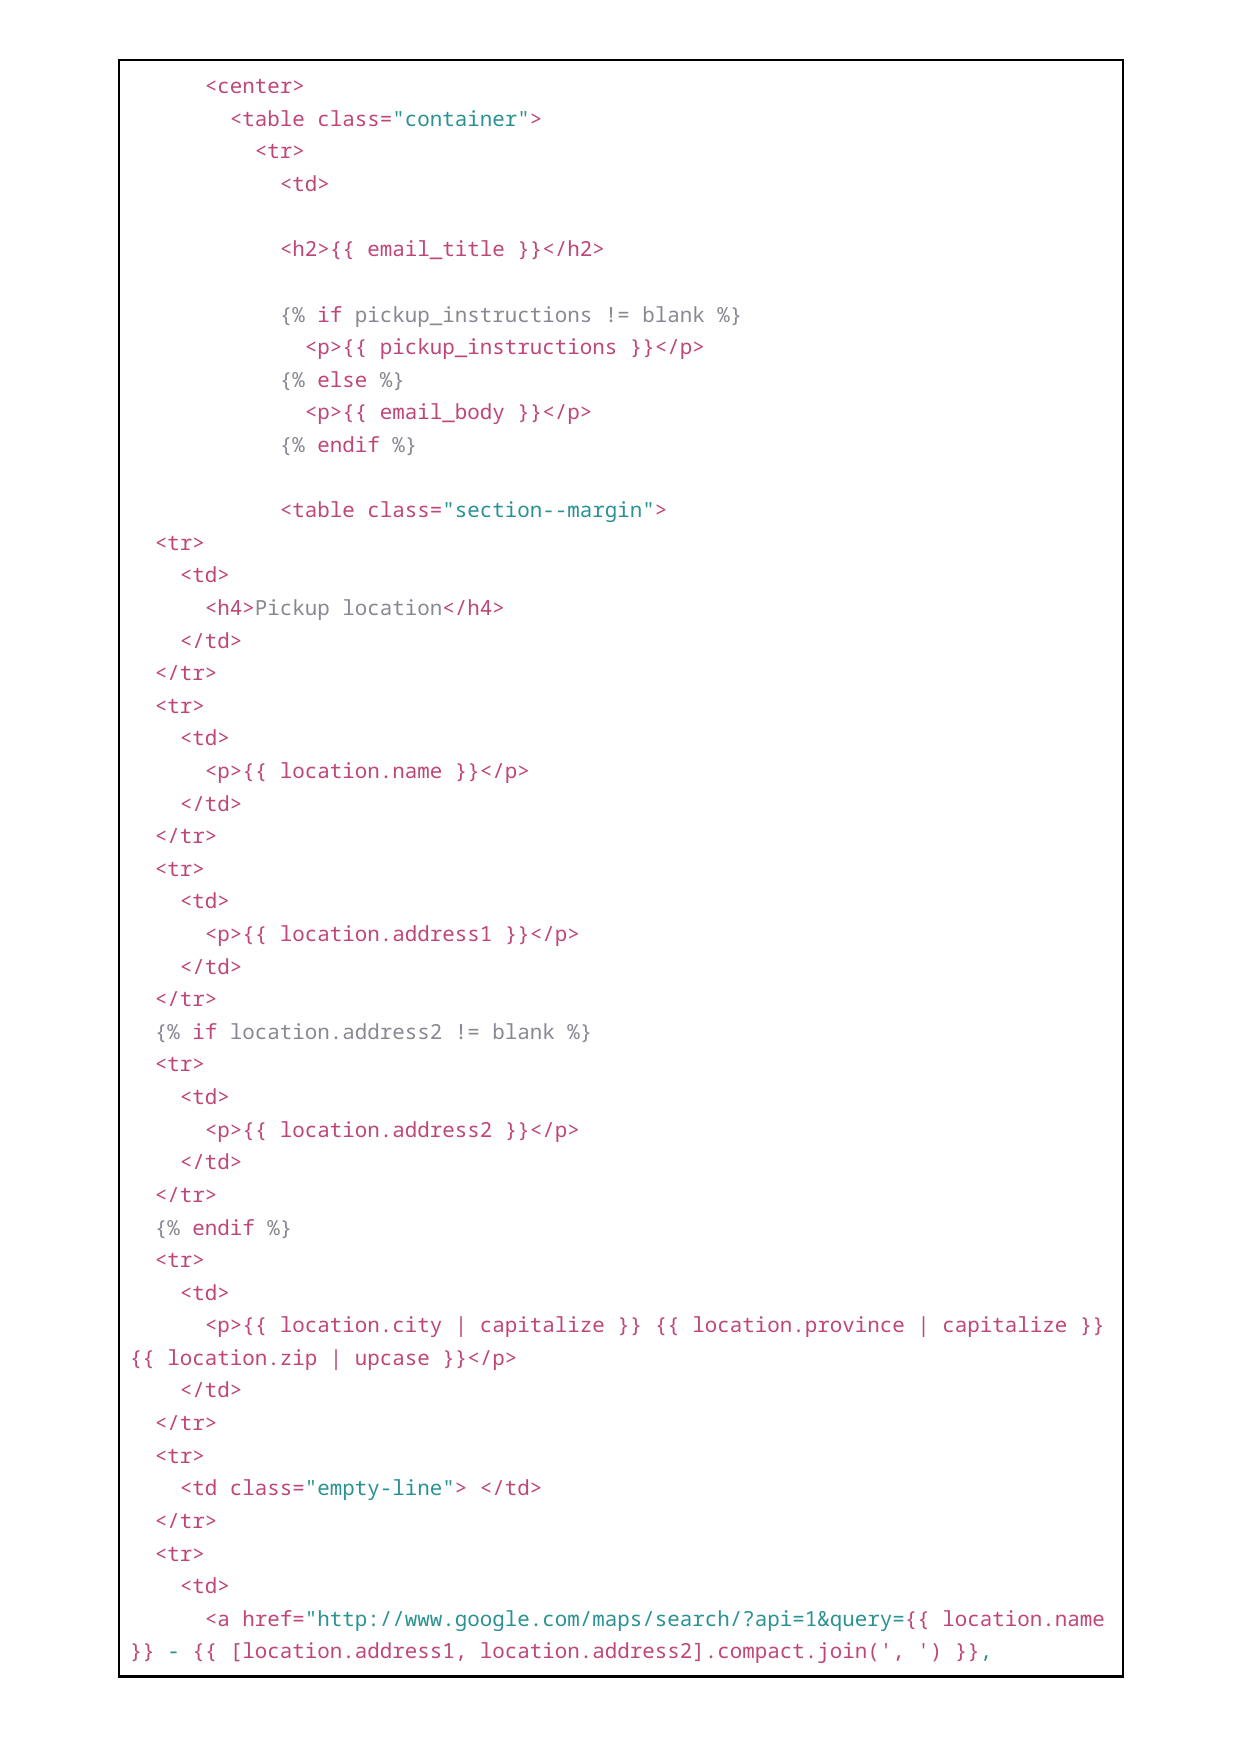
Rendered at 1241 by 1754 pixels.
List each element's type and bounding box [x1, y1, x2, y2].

table_cell [120, 61, 1122, 1675]
